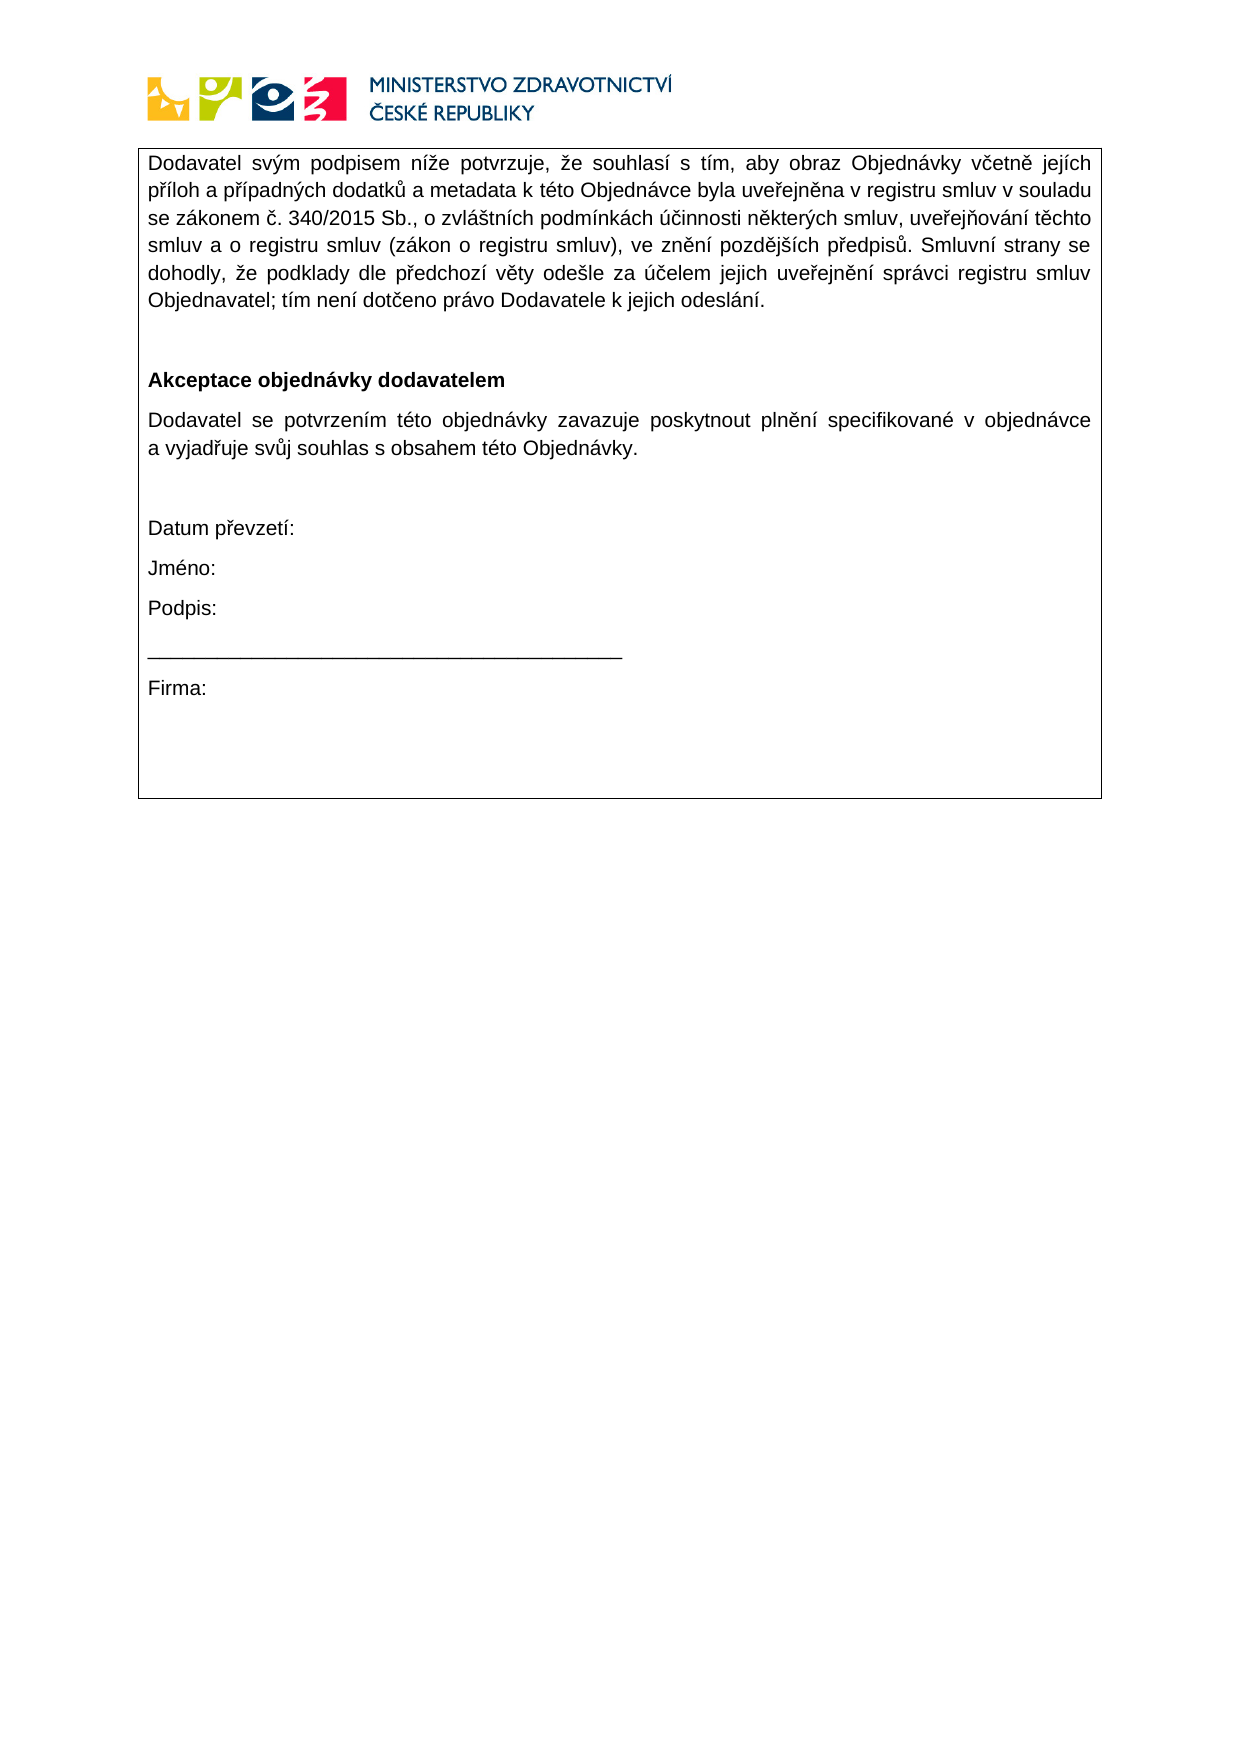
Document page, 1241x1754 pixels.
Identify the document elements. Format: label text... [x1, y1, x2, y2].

text Dodavatel svým podpisem níže potvrzuje, že souhlasí s tím, aby obraz Objednávky včetně jejích příloh a případných dodatků a metadata k této Objednávce byla uveřejněna v registru smluv v souladu se zákonem č. 340/2015 Sb., o zvláštních podmínkách účinnosti některých smluv, uveřejňování těchto smluv a o registru smluv (zákon o registru smluv), ve znění pozdějších předpisů. Smluvní strany se dohodly, že podklady dle předchozí věty odešle za účelem jejich uveřejnění správci registru smluv Objednavatel; tím není dotčeno právo Dodavatele k jejich odeslání. [139, 149, 1101, 312]
text Dodavatel se potvrzením této objednávky zavazuje poskytnout plnění specifikované v objednávce a vyjadřuje svůj souhlas s obsahem této Objednávky. [139, 405, 1101, 460]
picture [147, 73, 672, 121]
text Podpis: [139, 593, 1101, 620]
text Akceptace objednávky dodavatelem [139, 365, 1101, 392]
text Datum převzetí: [139, 513, 1101, 540]
text _________________________________________ [139, 633, 1101, 660]
text Jméno: [139, 553, 1101, 580]
text Firma: [139, 673, 1101, 700]
